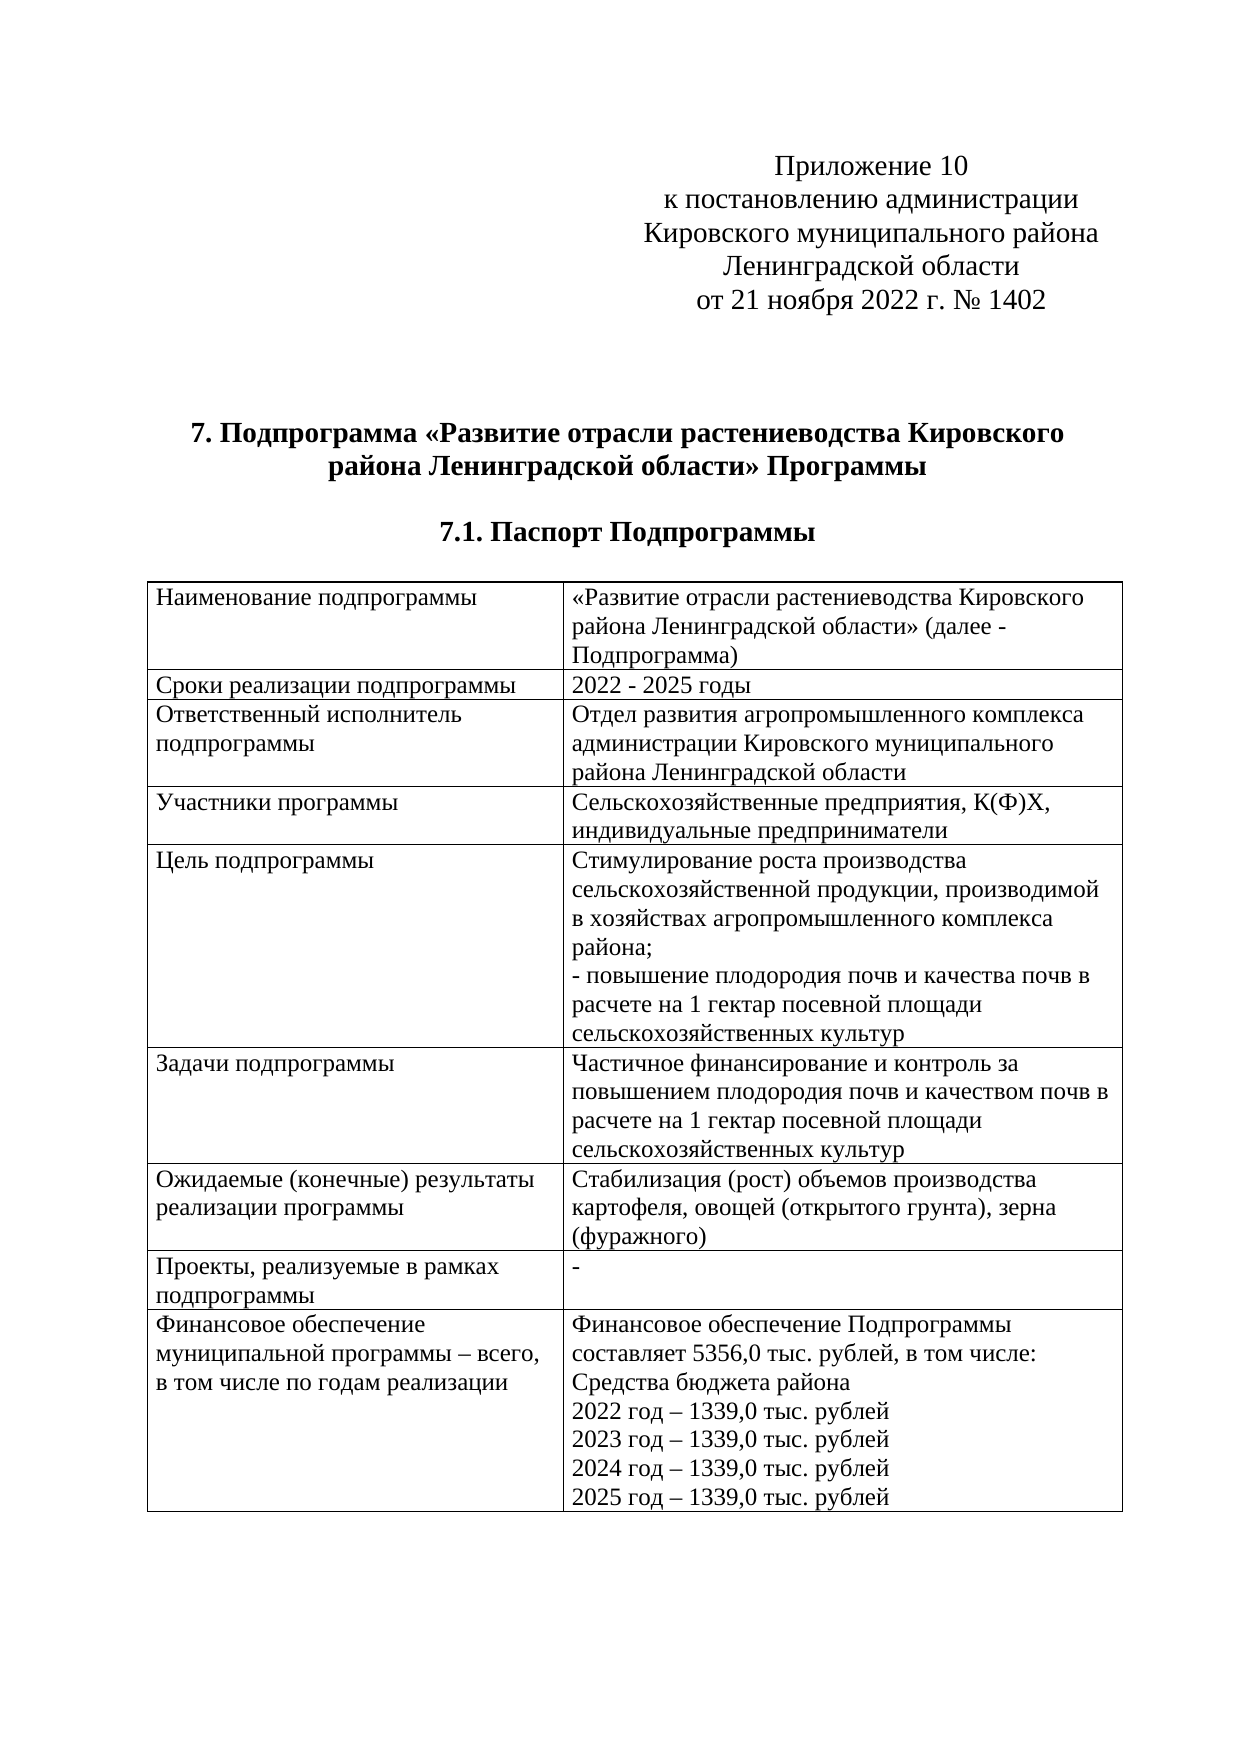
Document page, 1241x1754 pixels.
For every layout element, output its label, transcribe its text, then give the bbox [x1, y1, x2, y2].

table_cell Финансовое обеспечение муниципальной программы – всего, в том числе по годам реализации [148, 1310, 563, 1511]
table_header Наименование подпрограммы [148, 583, 563, 669]
text Приложение 10 [635, 148, 1107, 181]
text 7. Подпрограмма «Развитие отрасли растениеводства Кировского района Ленинградской области» Программы [148, 415, 1107, 482]
table_cell 2022 - 2025 годы [564, 670, 1122, 698]
text Ленинградской области [635, 248, 1107, 282]
table_cell Сельскохозяйственные предприятия, К(Ф)Х, индивидуальные предприниматели [564, 787, 1122, 844]
text к постановлению администрации [635, 181, 1107, 215]
table_cell Проекты, реализуемые в рамках подпрограммы [148, 1251, 563, 1308]
table_cell - [564, 1251, 1122, 1308]
table_header «Развитие отрасли растениеводства Кировского района Ленинградской области» (далее - Подпрограмма) [564, 583, 1122, 669]
table_cell Отдел развития агропромышленного комплекса администрации Кировского муниципального района Ленинградской области [564, 700, 1122, 786]
table_cell Стабилизация (рост) объемов производства картофеля, овощей (открытого грунта), зерна (фуражного) [564, 1164, 1122, 1250]
table_cell Сроки реализации подпрограммы [148, 670, 563, 698]
table_cell Цель подпрограммы [148, 845, 563, 1047]
table_cell Частичное финансирование и контроль за повышением плодородия почв и качеством почв в расчете на 1 гектар посевной площади сельскохозяйственных культур [564, 1048, 1122, 1163]
table_cell Ответственный исполнитель подпрограммы [148, 700, 563, 786]
table_cell Ожидаемые (конечные) результаты реализации программы [148, 1164, 563, 1250]
text Кировского муниципального района [635, 215, 1107, 248]
table_cell Задачи подпрограммы [148, 1048, 563, 1163]
text 7.1. Паспорт Подпрограммы [148, 514, 1107, 548]
table_cell Стимулирование роста производства сельскохозяйственной продукции, производимой в хозяйствах агропромышленного комплекса района; - повышение плодородия почв и качества почв в расчете на 1 гектар посевной площади сельскохозяйственных культур [564, 845, 1122, 1047]
table_cell Финансовое обеспечение Подпрограммы составляет 5356,0 тыс. рублей, в том числе: Средства бюджета района 2022 год – 1339,0 тыс. рублей 2023 год – 1339,0 тыс. рублей 2024 год – 1339,0 тыс. рублей 2025 год – 1339,0 тыс. рублей [564, 1310, 1122, 1511]
table_cell Участники программы [148, 787, 563, 844]
text от 21 ноября 2022 г. № 1402 [635, 282, 1107, 315]
